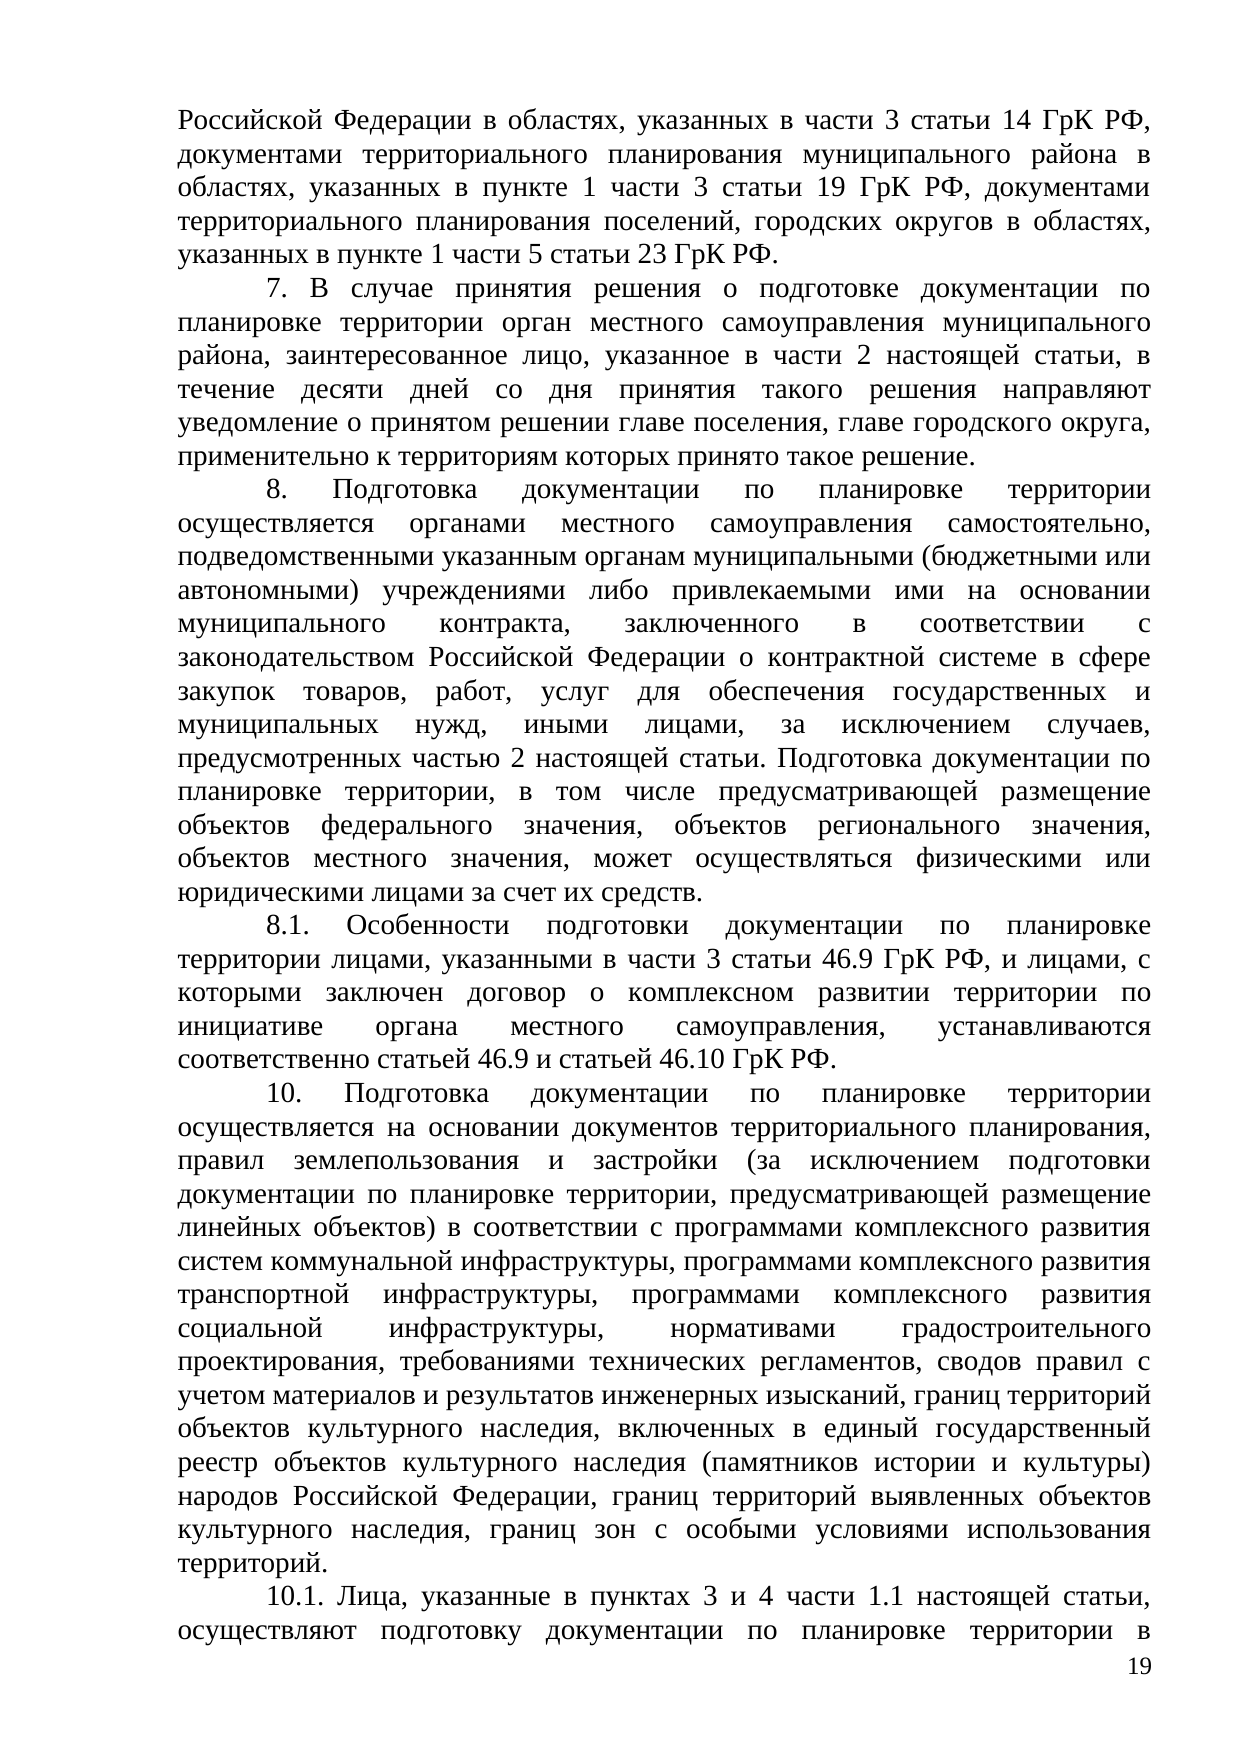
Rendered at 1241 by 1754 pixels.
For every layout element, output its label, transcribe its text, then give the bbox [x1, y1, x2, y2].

text 10. Подготовка документации по планировке территории осуществляется на основании документов территориального планирования, правил землепользования и застройки (за исключением подготовки документации по планировке территории, предусматривающей размещение линейных объектов) в соответствии с программами комплексного развития систем коммунальной инфраструктуры, программами комплексного развития транспортной инфраструктуры, программами комплексного развития социальной инфраструктуры, нормативами градостроительного проектирования, требованиями технических регламентов, сводов правил с учетом материалов и результатов инженерных изысканий, границ территорий объектов культурного наследия, включенных в единый государственный реестр объектов культурного наследия (памятников истории и культуры) народов Российской Федерации, границ территорий выявленных объектов культурного наследия, границ зон с особыми условиями использования территорий. [177, 1075, 1152, 1578]
text 8.1. Особенности подготовки документации по планировке территории лицами, указанными в части 3 статьи 46.9 ГрК РФ, и лицами, с которыми заключен договор о комплексном развитии территории по инициативе органа местного самоуправления, устанавливаются соответственно статьей 46.9 и статьей 46.10 ГрК РФ. [177, 907, 1152, 1075]
text 8. Подготовка документации по планировке территории осуществляется органами местного самоуправления самостоятельно, подведомственными указанным органам муниципальными (бюджетными или автономными) учреждениями либо привлекаемыми ими на основании муниципального контракта, заключенного в соответствии с законодательством Российской Федерации о контрактной системе в сфере закупок товаров, работ, услуг для обеспечения государственных и муниципальных нужд, иными лицами, за исключением случаев, предусмотренных частью 2 настоящей статьи. Подготовка документации по планировке территории, в том числе предусматривающей размещение объектов федерального значения, объектов регионального значения, объектов местного значения, может осуществляться физическими или юридическими лицами за счет их средств. [177, 471, 1152, 907]
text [177, 1578, 1152, 1645]
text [177, 102, 1152, 270]
text 7. В случае принятия решения о подготовке документации по планировке территории орган местного самоуправления муниципального района, заинтересованное лицо, указанное в части 2 настоящей статьи, в течение десяти дней со дня принятия такого решения направляют уведомление о принятом решении главе поселения, главе городского округа, применительно к территориям которых принято такое решение. [177, 270, 1152, 471]
